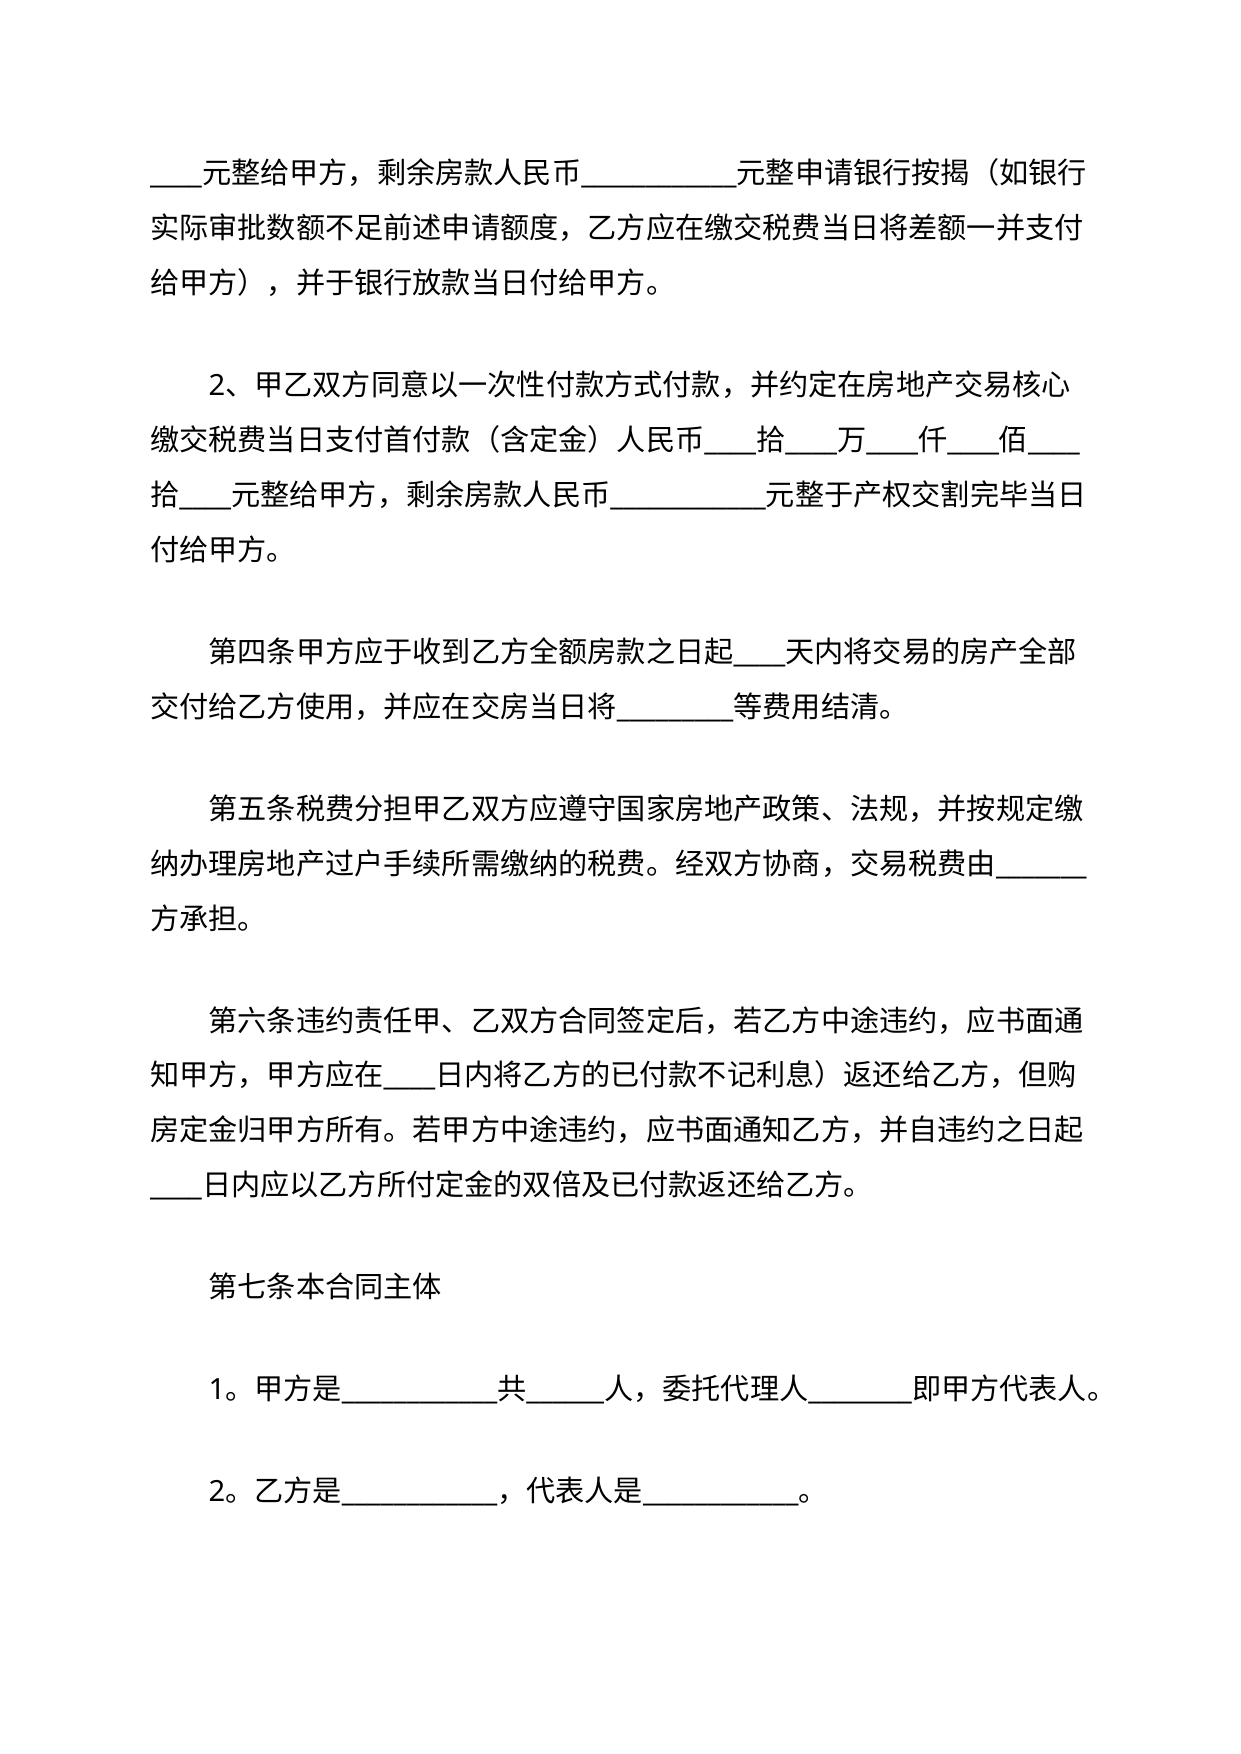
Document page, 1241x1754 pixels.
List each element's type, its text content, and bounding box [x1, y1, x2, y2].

text 2。乙方是____________，代表人是____________。 [150, 1468, 1090, 1510]
text 第六条违约责任甲、乙双方合同签定后，若乙方中途违约，应书面通知甲方，甲方应在____日内将乙方的已付款不记利息）返还给乙方，但购房定金归甲方所有。若甲方中途违约，应书面通知乙方，并自违约之日起____日内应以乙方所付定金的双倍及已付款返还给乙方。 [150, 997, 1090, 1204]
text 第四条甲方应于收到乙方全额房款之日起____天内将交易的房产全部交付给乙方使用，并应在交房当日将_________等费用结清。 [150, 628, 1090, 726]
text 第七条本合同主体 [150, 1264, 1090, 1306]
text 1。甲方是____________共______人，委托代理人________即甲方代表人。 [150, 1366, 1090, 1408]
text 2、甲乙双方同意以一次性付款方式付款，并约定在房地产交易核心缴交税费当日支付首付款（含定金）人民币____拾____万____仟____佰____拾____元整给甲方，剩余房款人民币____________元整于产权交割完毕当日付给甲方。 [150, 362, 1090, 569]
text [150, 150, 1090, 302]
text 第五条税费分担甲乙双方应遵守国家房地产政策、法规，并按规定缴纳办理房地产过户手续所需缴纳的税费。经双方协商，交易税费由_______方承担。 [150, 785, 1090, 938]
